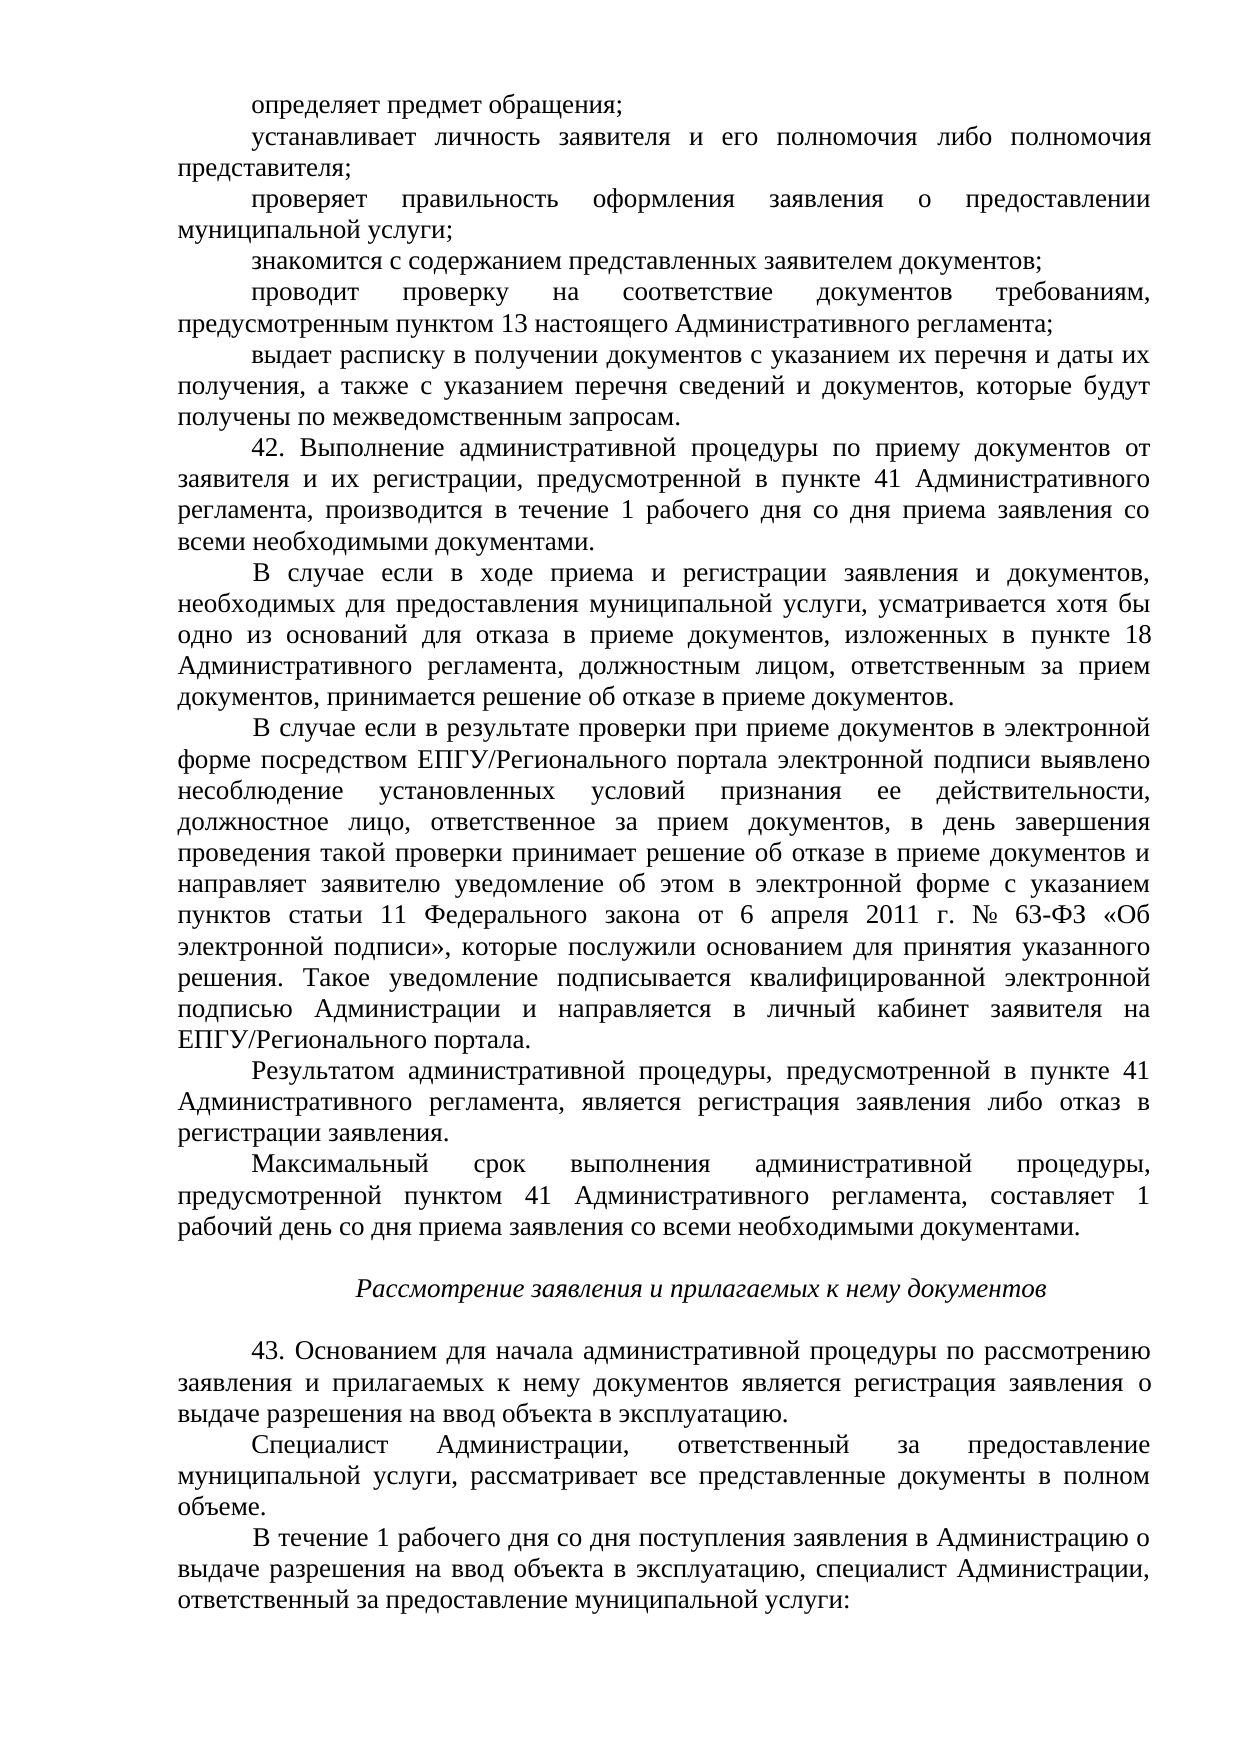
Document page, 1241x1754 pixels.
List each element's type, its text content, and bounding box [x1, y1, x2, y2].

text устанавливает личность заявителя и его полномочия либо полномочия представителя; [177, 120, 1152, 182]
text Специалист Администрации, ответственный за предоставление муниципальной услуги, рассматривает все представленные документы в полном объеме. [177, 1428, 1152, 1521]
text Рассмотрение заявления и прилагаемых к нему документов [177, 1272, 1152, 1303]
text 42. Выполнение административной процедуры по приему документов от заявителя и их регистрации, предусмотренной в пункте 41 Административного регламента, производится в течение 1 рабочего дня со дня приема заявления со всеми необходимыми документами. [177, 431, 1152, 556]
text определяет предмет обращения; [177, 89, 1152, 120]
text Результатом административной процедуры, предусмотренной в пункте 41 Административного регламента, является регистрация заявления либо отказ в регистрации заявления. [177, 1054, 1152, 1148]
text знакомится с содержанием представленных заявителем документов; [177, 244, 1152, 276]
text выдает расписку в получении документов с указанием их перечня и даты их получения, а также с указанием перечня сведений и документов, которые будут получены по межведомственным запросам. [177, 338, 1152, 431]
text проверяет правильность оформления заявления о предоставлении муниципальной услуги; [177, 182, 1152, 244]
text В течение 1 рабочего дня со дня поступления заявления в Администрацию о выдаче разрешения на ввод объекта в эксплуатацию, специалист Администрации, ответственный за предоставление муниципальной услуги: [177, 1521, 1152, 1615]
text В случае если в ходе приема и регистрации заявления и документов, необходимых для предоставления муниципальной услуги, усматривается хотя бы одно из оснований для отказа в приеме документов, изложенных в пункте 18 Административного регламента, должностным лицом, ответственным за прием документов, принимается решение об отказе в приеме документов. [177, 556, 1152, 712]
text Максимальный срок выполнения административной процедуры, предусмотренной пунктом 41 Административного регламента, составляет 1 рабочий день со дня приема заявления со всеми необходимыми документами. [177, 1148, 1152, 1241]
text В случае если в результате проверки при приеме документов в электронной форме посредством ЕПГУ/Регионального портала электронной подписи выявлено несоблюдение установленных условий признания ее действительности, должностное лицо, ответственное за прием документов, в день завершения проведения такой проверки принимает решение об отказе в приеме документов и направляет заявителю уведомление об этом в электронной форме с указанием пунктов статьи 11 Федерального закона от 6 апреля . № 63-ФЗ «Об электронной подписи», которые послужили основанием для принятия указанного решения. Такое уведомление подписывается квалифицированной электронной подписью Администрации и направляется в личный кабинет заявителя на ЕПГУ/Регионального портала. [177, 712, 1152, 1054]
text проводит проверку на соответствие документов требованиям, предусмотренным пунктом 13 настоящего Административного регламента; [177, 276, 1152, 338]
text 43. Основанием для начала административной процедуры по рассмотрению заявления и прилагаемых к нему документов является регистрация заявления о выдаче разрешения на ввод объекта в эксплуатацию. [177, 1334, 1152, 1428]
